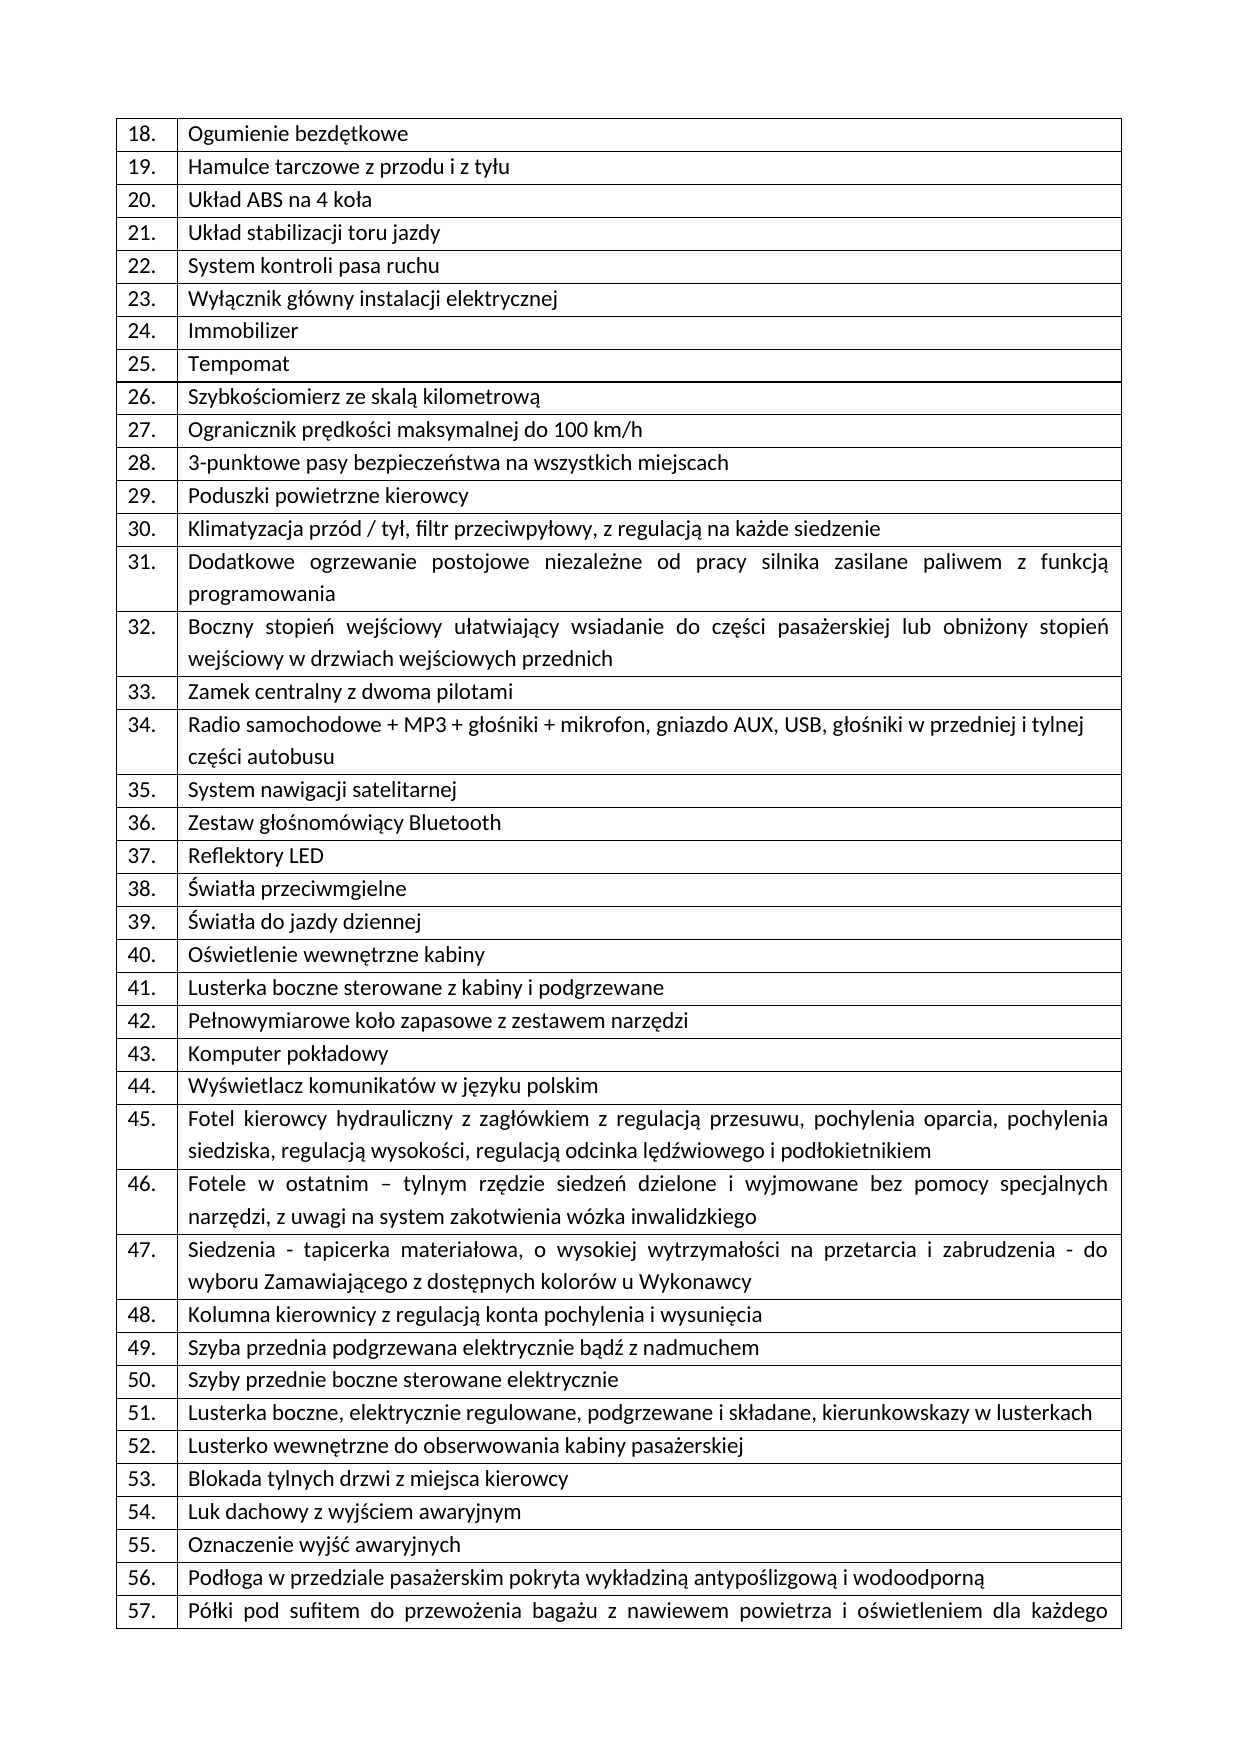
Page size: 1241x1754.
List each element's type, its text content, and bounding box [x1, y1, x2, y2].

table_cell Blokada tylnych drzwi z miejsca kierowcy [178, 1464, 1121, 1496]
table_cell Oświetlenie wewnętrzne kabiny [178, 940, 1121, 972]
table_cell [117, 1497, 177, 1529]
table_cell [117, 874, 177, 906]
table_cell System nawigacji satelitarnej [178, 775, 1121, 807]
table_cell Szyba przednia podgrzewana elektrycznie bądź z nadmuchem [178, 1333, 1121, 1364]
table_cell [117, 612, 177, 676]
table_cell Immobilizer [178, 317, 1121, 348]
table_cell [117, 1006, 177, 1038]
table_cell Wyświetlacz komunikatów w języku polskim [178, 1072, 1121, 1103]
table_cell [117, 1366, 177, 1397]
table_cell Poduszki powietrzne kierowcy [178, 481, 1121, 513]
table_cell Szyby przednie boczne sterowane elektrycznie [178, 1366, 1121, 1397]
table_cell [117, 514, 177, 546]
table_cell Zestaw głośnomówiący Bluetooth [178, 808, 1121, 840]
table_cell Oznaczenie wyjść awaryjnych [178, 1530, 1121, 1562]
table_cell [117, 415, 177, 447]
table_cell Kolumna kierownicy z regulacją konta pochylenia i wysunięcia [178, 1300, 1121, 1332]
table_cell Ogumienie bezdętkowe [178, 119, 1121, 151]
table_cell Ogranicznik prędkości maksymalnej do 100 km/h [178, 415, 1121, 447]
table_cell Szybkościomierz ze skalą kilometrową [178, 383, 1121, 414]
table_cell Siedzenia - tapicerka materiałowa, o wysokiej wytrzymałości na przetarcia i zabrudzenia - do wyboru Zamawiającego z dostępnych kolorów u Wykonawcy [178, 1235, 1121, 1299]
table_cell Hamulce tarczowe z przodu i z tyłu [178, 152, 1121, 184]
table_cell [178, 1596, 1121, 1628]
table_cell [117, 973, 177, 1005]
table_cell Lusterka boczne, elektrycznie regulowane, podgrzewane i składane, kierunkowskazy w lusterkach [178, 1399, 1121, 1430]
table_cell Klimatyzacja przód / tył, filtr przeciwpyłowy, z regulacją na każde siedzenie [178, 514, 1121, 546]
table_cell [117, 383, 177, 414]
table_cell Lusterko wewnętrzne do obserwowania kabiny pasażerskiej [178, 1431, 1121, 1463]
table_cell [117, 1563, 177, 1595]
table_cell [117, 1170, 177, 1234]
table_cell [117, 317, 177, 348]
table_cell Dodatkowe ogrzewanie postojowe niezależne od pracy silnika zasilane paliwem z funkcją programowania [178, 547, 1121, 611]
table_cell Luk dachowy z wyjściem awaryjnym [178, 1497, 1121, 1529]
table_cell [117, 1300, 177, 1332]
table_cell [117, 481, 177, 513]
table_cell [117, 350, 177, 381]
table_cell System kontroli pasa ruchu [178, 251, 1121, 283]
table_cell [117, 1399, 177, 1430]
table_cell [117, 677, 177, 709]
table_cell Tempomat [178, 350, 1121, 381]
table_cell Układ ABS na 4 koła [178, 185, 1121, 217]
table_cell Pełnowymiarowe koło zapasowe z zestawem narzędzi [178, 1006, 1121, 1038]
table_cell [117, 218, 177, 250]
table_cell [117, 1105, 177, 1168]
table_cell [117, 710, 177, 774]
table_cell [117, 1431, 177, 1463]
table_cell [117, 841, 177, 873]
table_cell [117, 1072, 177, 1103]
table_cell [117, 152, 177, 184]
table_cell [117, 1530, 177, 1562]
table_cell [117, 119, 177, 151]
table_cell Radio samochodowe + MP3 + głośniki + mikrofon, gniazdo AUX, USB, głośniki w przedniej i tylnej części autobusu [178, 710, 1121, 774]
table_cell [117, 940, 177, 972]
table_cell [117, 907, 177, 939]
table_cell Wyłącznik główny instalacji elektrycznej [178, 284, 1121, 316]
table_cell [117, 775, 177, 807]
table_cell Lusterka boczne sterowane z kabiny i podgrzewane [178, 973, 1121, 1005]
table_cell [117, 448, 177, 480]
table_cell Boczny stopień wejściowy ułatwiający wsiadanie do części pasażerskiej lub obniżony stopień wejściowy w drzwiach wejściowych przednich [178, 612, 1121, 676]
table_cell Układ stabilizacji toru jazdy [178, 218, 1121, 250]
table_cell [117, 251, 177, 283]
table_cell [117, 1596, 177, 1628]
table_cell [117, 808, 177, 840]
table_cell [117, 547, 177, 611]
table_cell Komputer pokładowy [178, 1039, 1121, 1071]
table_cell Fotel kierowcy hydrauliczny z zagłówkiem z regulacją przesuwu, pochylenia oparcia, pochylenia siedziska, regulacją wysokości, regulacją odcinka lędźwiowego i podłokietnikiem [178, 1105, 1121, 1168]
table_cell [117, 1039, 177, 1071]
table_cell [117, 185, 177, 217]
table_cell [117, 1235, 177, 1299]
table_cell Podłoga w przedziale pasażerskim pokryta wykładziną antypoślizgową i wodoodporną [178, 1563, 1121, 1595]
table_cell [117, 1464, 177, 1496]
table_cell 3-punktowe pasy bezpieczeństwa na wszystkich miejscach [178, 448, 1121, 480]
table_cell [117, 284, 177, 316]
table_cell [117, 1333, 177, 1364]
table_cell Fotele w ostatnim – tylnym rzędzie siedzeń dzielone i wyjmowane bez pomocy specjalnych narzędzi, z uwagi na system zakotwienia wózka inwalidzkiego [178, 1170, 1121, 1234]
table_cell Reflektory LED [178, 841, 1121, 873]
table_cell Światła przeciwmgielne [178, 874, 1121, 906]
table_cell Światła do jazdy dziennej [178, 907, 1121, 939]
table_cell Zamek centralny z dwoma pilotami [178, 677, 1121, 709]
